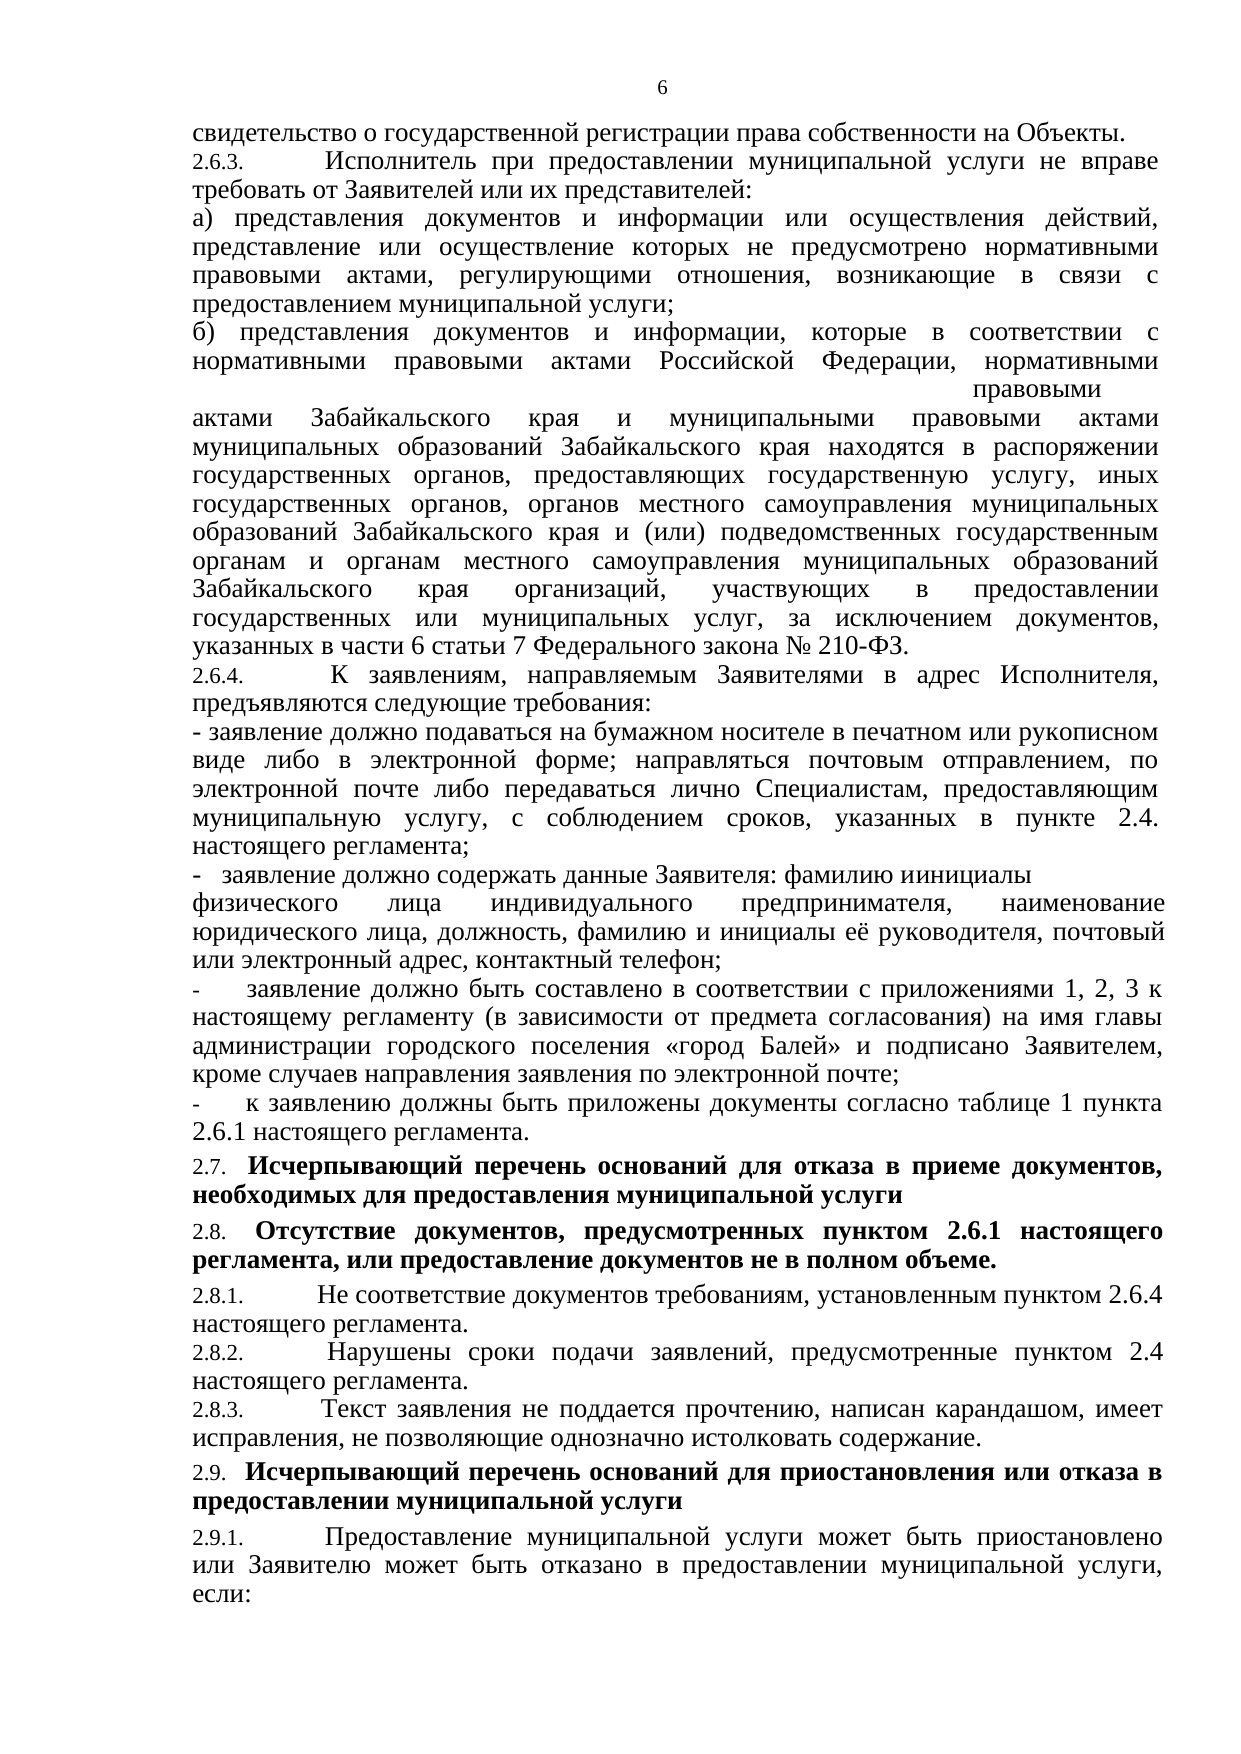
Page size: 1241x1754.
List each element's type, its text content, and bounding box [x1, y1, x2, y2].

text - заявление должно содержать данные Заявителя: фамилию и инициалы физического лица индивидуального предпринимателя, наименование юридического лица, должность, фамилию и инициалы её руководителя, почтовый или электронный адрес, контактный телефон; [192, 860, 1166, 974]
list Предоставление муниципальной услуги может быть приостановлено или Заявителю может быть отказано в предоставлении муниципальной услуги, если: [192, 1522, 1164, 1608]
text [192, 118, 1160, 147]
text - заявление должно подаваться на бумажном носителе в печатном или рукописном виде либо в электронной форме; направляться почтовым отправлением, по электронной почте либо передаваться лично Специалистам, предоставляющим муниципальную услугу, с соблюдением сроков, указанных в пункте 2.4. настоящего регламента; [192, 717, 1160, 860]
list к заявлению должны быть приложены документы согласно таблице 1 пункта 2.6.1 настоящего регламента. [192, 1088, 1164, 1146]
list Исчерпывающий перечень оснований для отказа в приеме документов, необходимых для предоставления муниципальной услуги [192, 1151, 1164, 1209]
list Текст заявления не поддается прочтению, написан карандашом, имеет исправления, не позволяющие однозначно истолковать содержание. [192, 1395, 1164, 1452]
list заявление должно быть составлено в соответствии с приложениями 1, 2, 3 к настоящему регламенту (в зависимости от предмета согласования) на имя главы администрации городского поселения «город Балей» и подписано Заявителем, кроме случаев направления заявления по электронной почте; [192, 974, 1164, 1088]
list Исполнитель при предоставлении муниципальной услуги не вправе требовать от Заявителей или их представителей: [192, 147, 1160, 204]
text а) представления документов и информации или осуществления действий, представление или осуществление которых не предусмотрено нормативными правовыми актами, регулирующими отношения, возникающие в связи с предоставлением муниципальной услуги; [192, 204, 1160, 318]
text б) представления документов и информации, которые в соответствии с нормативными правовыми актами Российской Федерации, нормативными правовыми актами Забайкальского края и муниципальными правовыми актами муниципальных образований Забайкальского края находятся в распоряжении государственных органов, предоставляющих государственную услугу, иных государственных органов, органов местного самоуправления муниципальных образований Забайкальского края и (или) подведомственных государственным органам и органам местного самоуправления муниципальных образований Забайкальского края организаций, участвующих в предоставлении государственных или муниципальных услуг, за исключением документов, указанных в части 6 статьи 7 Федерального закона № 210-ФЗ. [192, 318, 1160, 660]
list Отсутствие документов, предусмотренных пунктом 2.6.1 настоящего регламента, или предоставление документов не в полном объеме. [192, 1216, 1164, 1274]
list Исчерпывающий перечень оснований для приостановления или отказа в предоставлении муниципальной услуги [192, 1458, 1164, 1516]
list К заявлениям, направляемым Заявителями в адрес Исполнителя, предъявляются следующие требования: [192, 660, 1160, 717]
list Не соответствие документов требованиям, установленным пунктом 2.6.4 настоящего регламента. [192, 1281, 1164, 1338]
list Нарушены сроки подачи заявлений, предусмотренные пунктом 2.4 настоящего регламента. [192, 1338, 1164, 1395]
